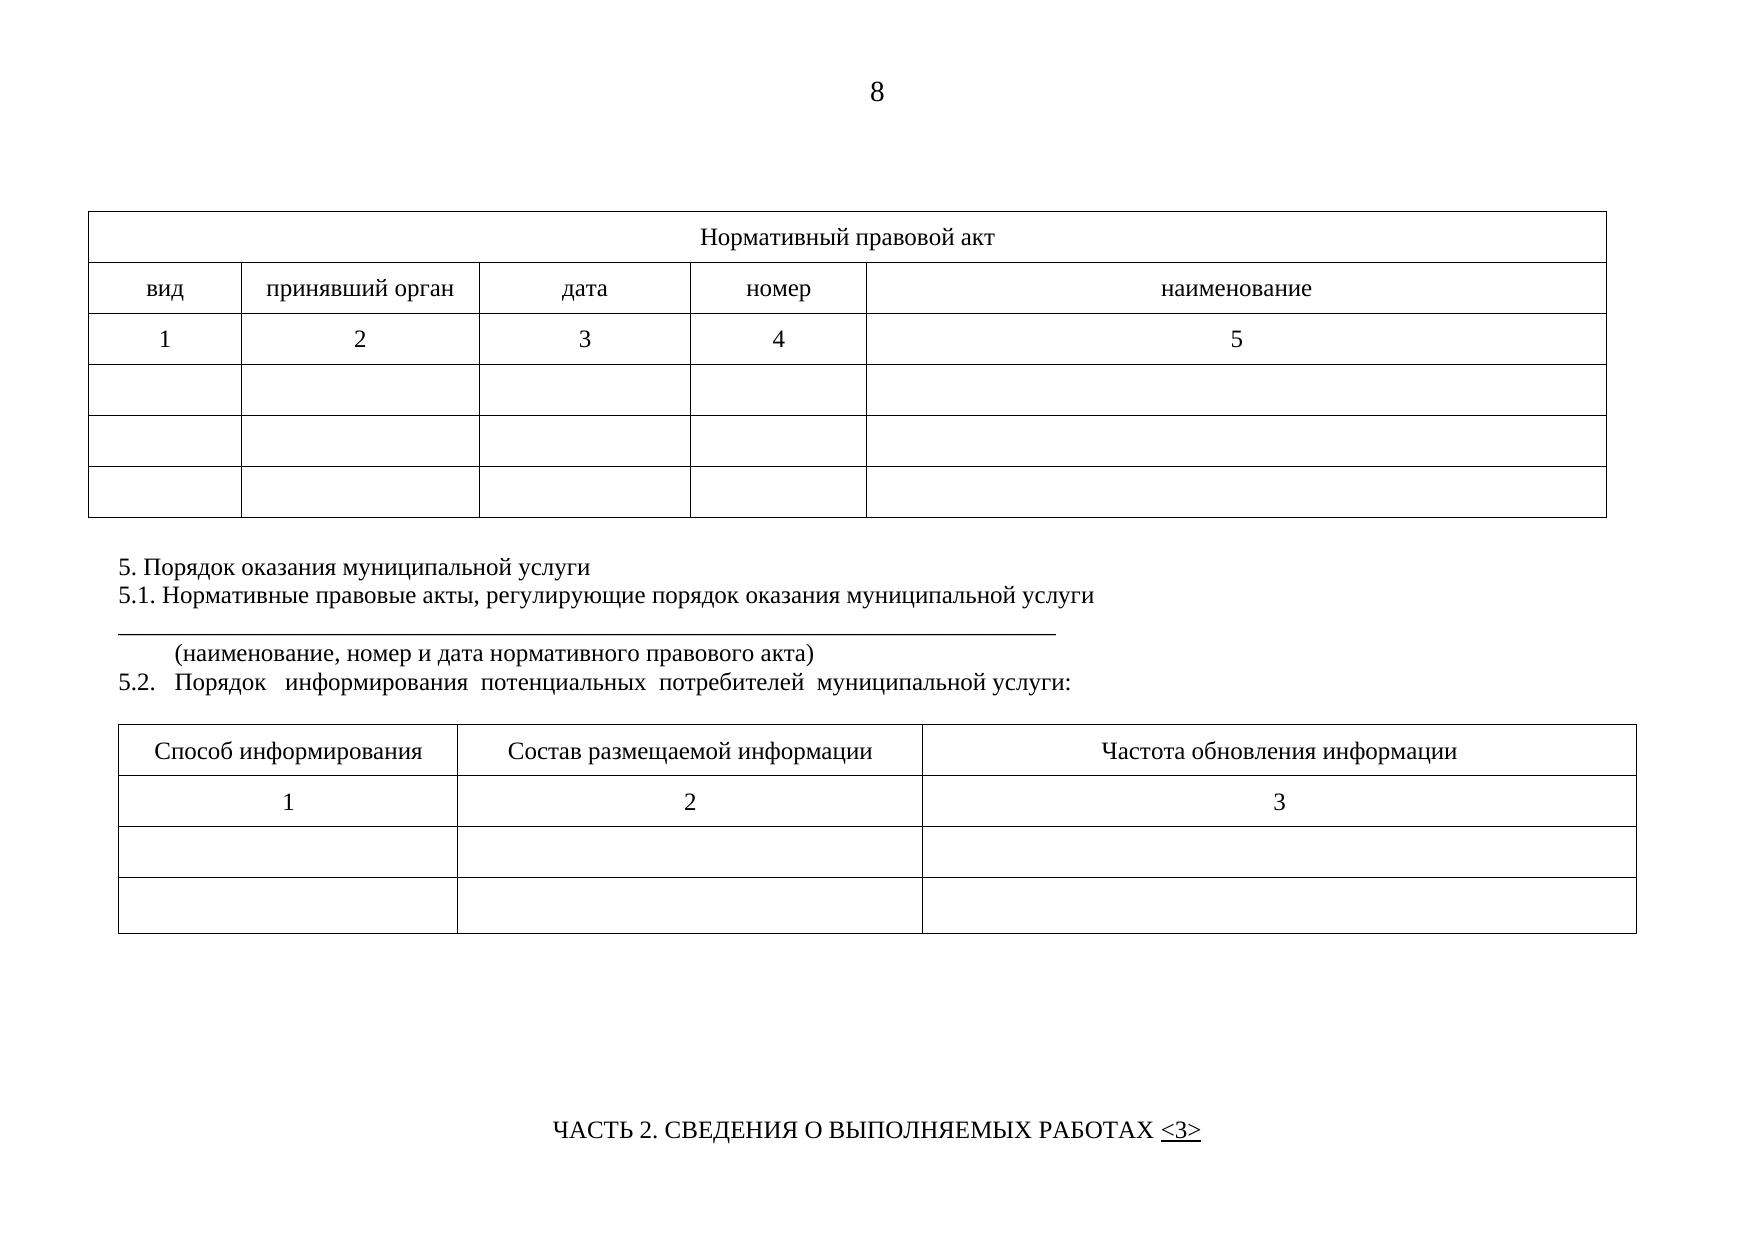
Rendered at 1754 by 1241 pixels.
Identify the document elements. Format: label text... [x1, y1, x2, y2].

text ЧАСТЬ 2. СВЕДЕНИЯ О ВЫПОЛНЯЕМЫХ РАБОТАХ <3> [118, 1115, 1636, 1144]
table_cell 2 [242, 314, 479, 364]
table_cell 3 [923, 776, 1636, 826]
table_header Частота обновления информации [923, 725, 1636, 775]
text 5. Порядок оказания муниципальной услуги [118, 552, 1636, 580]
table_cell номер [691, 263, 866, 313]
table_cell 1 [119, 776, 457, 826]
table_cell [119, 827, 457, 877]
table_cell [480, 365, 690, 415]
table_cell [242, 416, 479, 466]
table_cell принявший орган [242, 263, 479, 313]
table_cell 2 [458, 776, 922, 826]
text 5.2. Порядок информирования потенциальных потребителей муниципальной услуги: [118, 667, 1636, 695]
table_cell [867, 416, 1606, 466]
table_cell [923, 878, 1636, 933]
table_header Способ информирования [119, 725, 457, 775]
table_cell [480, 416, 690, 466]
table_cell [867, 365, 1606, 415]
table_cell [89, 416, 241, 466]
table_cell [480, 467, 690, 517]
table_cell 5 [867, 314, 1606, 364]
table_cell [458, 878, 922, 933]
table_cell дата [480, 263, 690, 313]
table_cell [867, 467, 1606, 517]
table_cell [89, 467, 241, 517]
table_cell [119, 878, 457, 933]
table_cell [691, 467, 866, 517]
table_cell 3 [480, 314, 690, 364]
text 5.1. Нормативные правовые акты, регулирующие порядок оказания муниципальной услуги [118, 580, 1636, 609]
table_cell 1 [89, 314, 241, 364]
table_cell 4 [691, 314, 866, 364]
table_header Состав размещаемой информации [458, 725, 922, 775]
text (наименование, номер и дата нормативного правового акта) [118, 638, 1636, 667]
table_cell [923, 827, 1636, 877]
table_cell [242, 467, 479, 517]
table_cell [458, 827, 922, 877]
table_cell [89, 365, 241, 415]
table_cell вид [89, 263, 241, 313]
table_cell наименование [867, 263, 1606, 313]
table_header Нормативный правовой акт [89, 212, 1606, 262]
table_cell [691, 365, 866, 415]
text ___________________________________________________________________________ [118, 609, 1636, 638]
table_cell [242, 365, 479, 415]
table_cell [691, 416, 866, 466]
